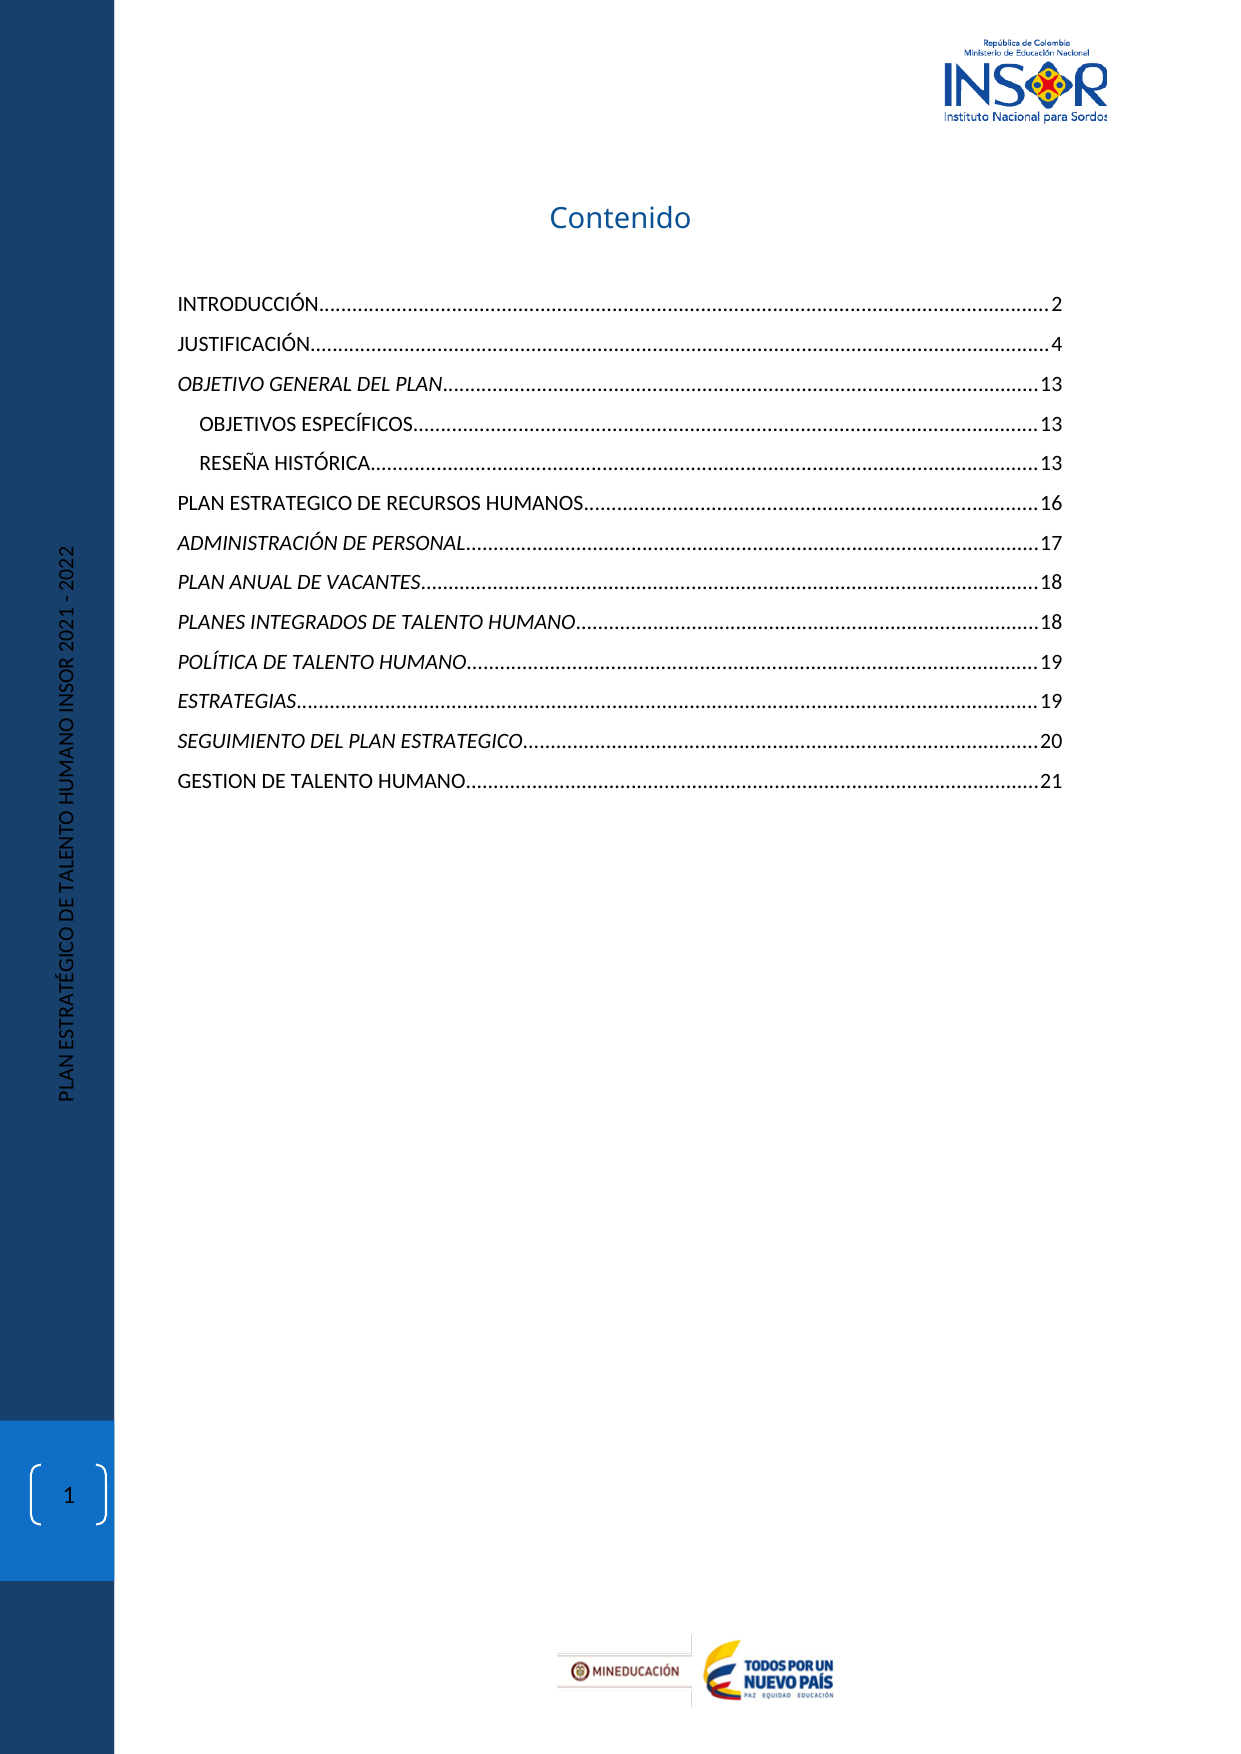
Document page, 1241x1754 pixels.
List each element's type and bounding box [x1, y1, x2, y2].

picture [555, 1634, 837, 1706]
picture [944, 39, 1110, 129]
